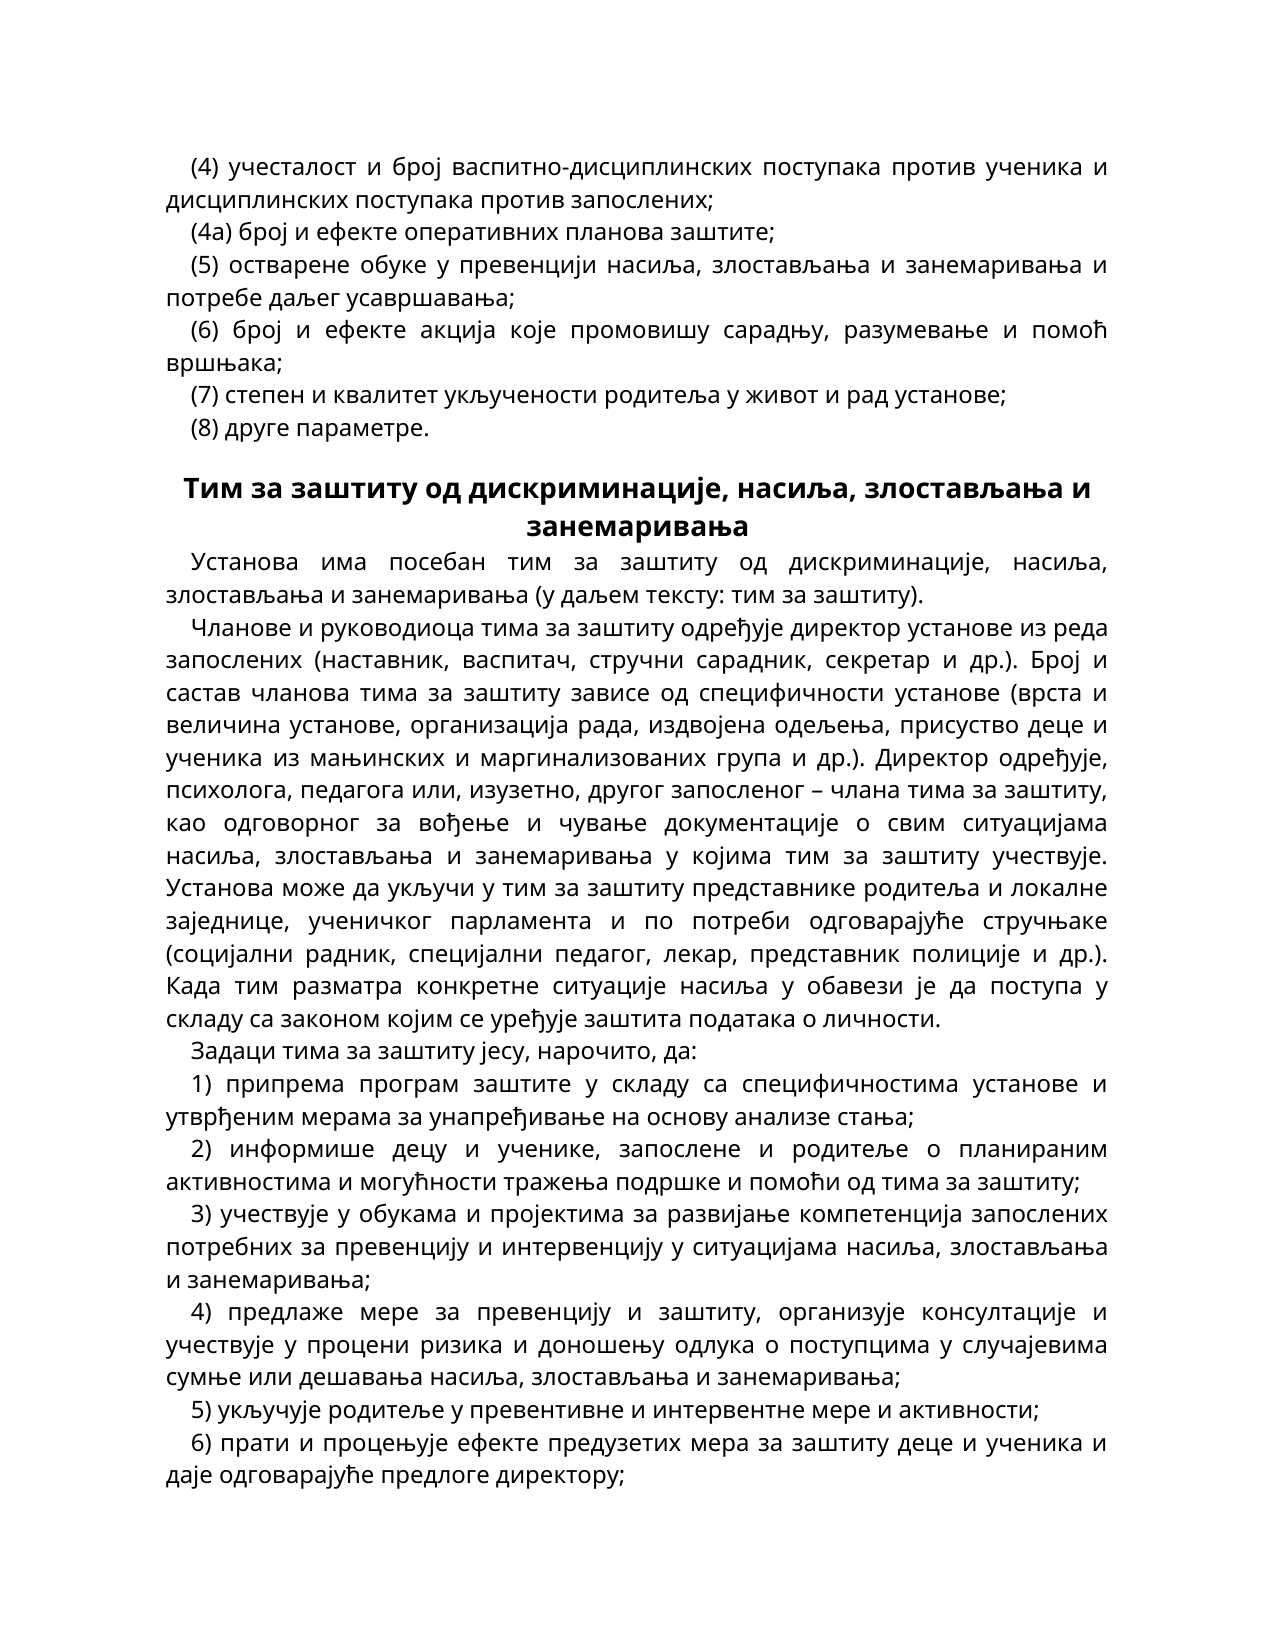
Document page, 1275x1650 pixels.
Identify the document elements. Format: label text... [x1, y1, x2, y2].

text Задаци тима за заштиту јесу, нарочито, да: [166, 1034, 1109, 1067]
text Чланове и руководиоца тима за заштиту одређује директор установе из реда запослених (наставник, васпитач, стручни сарадник, секретар и др.). Број и састав чланова тима за заштиту зависе од специфичности установе (врста и величина установе, организација рада, издвојена одељења, присуство деце и ученика из мањинских и маргинализованих група и др.). Директор одређује, психолога, педагога или, изузетно, другог запосленог – члана тима за заштиту, као одговорног за вођење и чување документације о свим ситуацијама насиља, злостављања и занемаривања у којима тим за заштиту учествује. Установа може да укључи у тим за заштиту представнике родитеља и локалне заједнице, ученичког парламента и по потреби одговарајуће стручњаке (социјални радник, специјални педагог, лекар, представник полиције и др.). Када тим разматра конкретне ситуације насиља у обавези је да поступа у складу са законом којим се уређује заштита података о личности. [166, 610, 1109, 1034]
text 5) укључује родитеље у превентивне и интервентне мере и активности; [166, 1393, 1109, 1425]
text 3) учествује у обукама и пројектима за развијање компетенција запослених потребних за превенцију и интервенцију у ситуацијама насиља, злостављања и занемаривања; [166, 1197, 1109, 1295]
text (5) остварене обуке у превенцији насиља, злостављања и занемаривања и потребе даљег усавршавања; [166, 248, 1109, 313]
text 2) информише децу и ученике, запослене и родитеље о планираним активностима и могућности тражења подршке и помоћи од тима за заштиту; [166, 1132, 1109, 1197]
text 1) припрема програм заштите у складу са специфичностима установе и утврђеним мерама за унапређивање на основу анализе стања; [166, 1067, 1109, 1132]
text 6) прати и процењује ефекте предузетих мера за заштиту деце и ученика и даје одговарајуће предлоге директору; [166, 1425, 1109, 1491]
text (7) степен и квалитет укључености родитеља у живот и рад установе; [166, 378, 1109, 411]
text (6) број и ефекте акција које промовишу сарадњу, разумевање и помоћ вршњака; [166, 313, 1109, 378]
text (8) друге параметре. [166, 411, 1109, 443]
text Установа има посебан тим за заштиту од дискриминације, насиља, злостављања и занемаривања (у даљем тексту: тим за заштиту). [166, 545, 1109, 610]
text (4) учесталост и број васпитно-дисциплинских поступака против ученика и дисциплинских поступака против запослених; [166, 150, 1109, 215]
text Тим за заштиту од дискриминације, насиља, злостављања и занемаривања [150, 468, 1125, 545]
text 4) предлаже мере за превенцију и заштиту, организује консултације и учествује у процени ризика и доношењу одлука о поступцима у случајевима сумње или дешавања насиља, злостављања и занемаривања; [166, 1295, 1109, 1393]
text (4а) број и ефекте оперативних планова заштите; [166, 215, 1109, 248]
